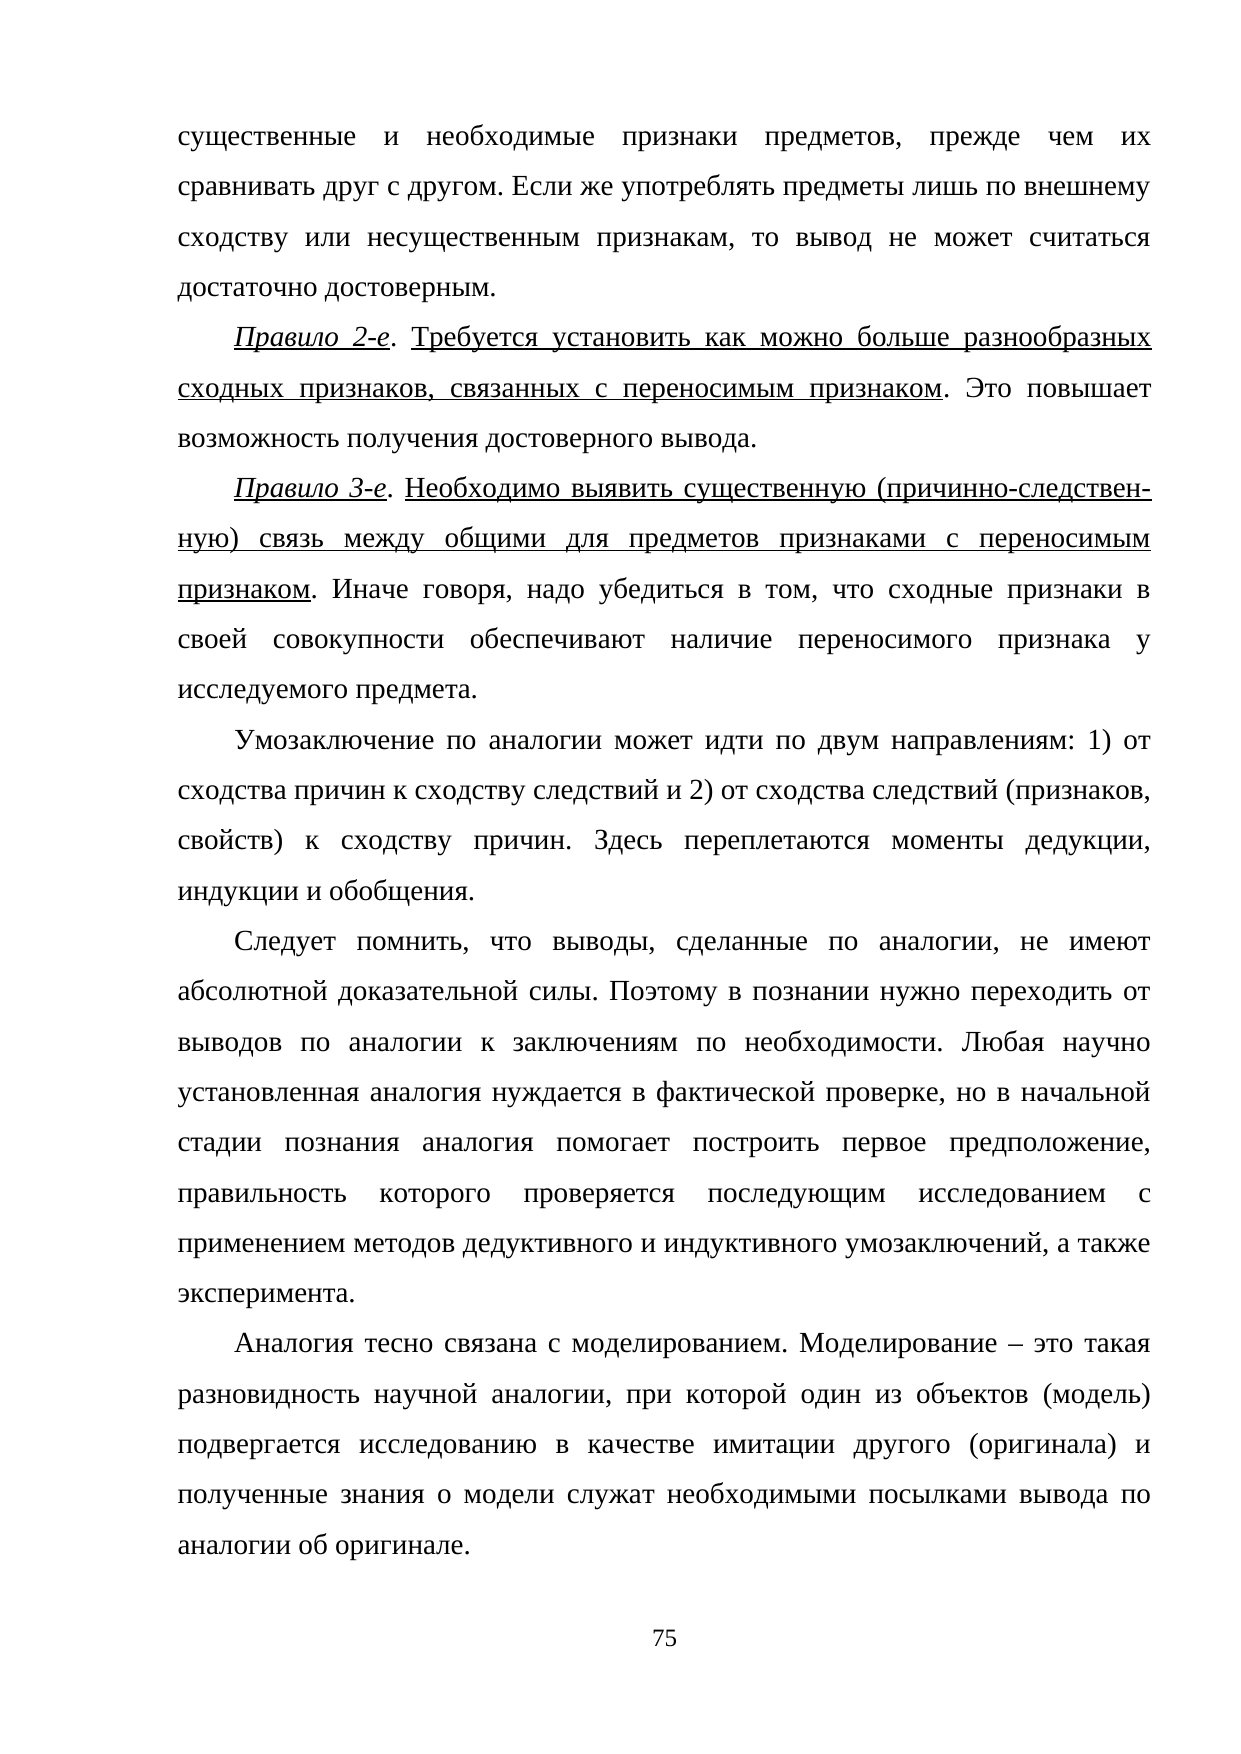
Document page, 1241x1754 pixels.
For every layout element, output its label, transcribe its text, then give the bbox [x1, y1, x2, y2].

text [177, 118, 1152, 303]
text Аналогия тесно связана с моделированием. Моделирование – это такая разновидность научной аналогии, при которой один из объектов (модель) подвергается исследованию в качестве имитации другого (оригинала) и полученные знания о модели служат необходимыми посылками вывода по аналогии об оригинале. [177, 1326, 1152, 1560]
text Правило 3-е. Необходимо выявить существенную (причинно-следствен-ную) связь между общими для предметов признаками с переносимым признаком. Иначе говоря, надо убедиться в том, что сходные признаки в своей совокупности обеспечивают наличие переносимого признака у исследуемого предмета. [177, 470, 1152, 705]
text Следует помнить, что выводы, сделанные по аналогии, не имеют абсолютной доказательной силы. Поэтому в познании нужно переходить от выводов по аналогии к заключениям по необходимости. Любая научно установленная аналогия нуждается в фактической проверке, но в начальной стадии познания аналогия помогает построить первое предположение, правильность которого проверяется последующим исследованием с применением методов дедуктивного и индуктивного умозаключений, а также эксперимента. [177, 923, 1152, 1309]
text Правило 2-е. Требуется установить как можно больше разнообразных сходных признаков, связанных с переносимым признаком. Это повышает возможность получения достоверного вывода. [177, 319, 1152, 453]
text Умозаключение по аналогии может идти по двум направлениям: 1) от сходства причин к сходству следствий и 2) от сходства следствий (признаков, свойств) к сходству причин. Здесь переплетаются моменты дедукции, индукции и обобщения. [177, 722, 1152, 906]
